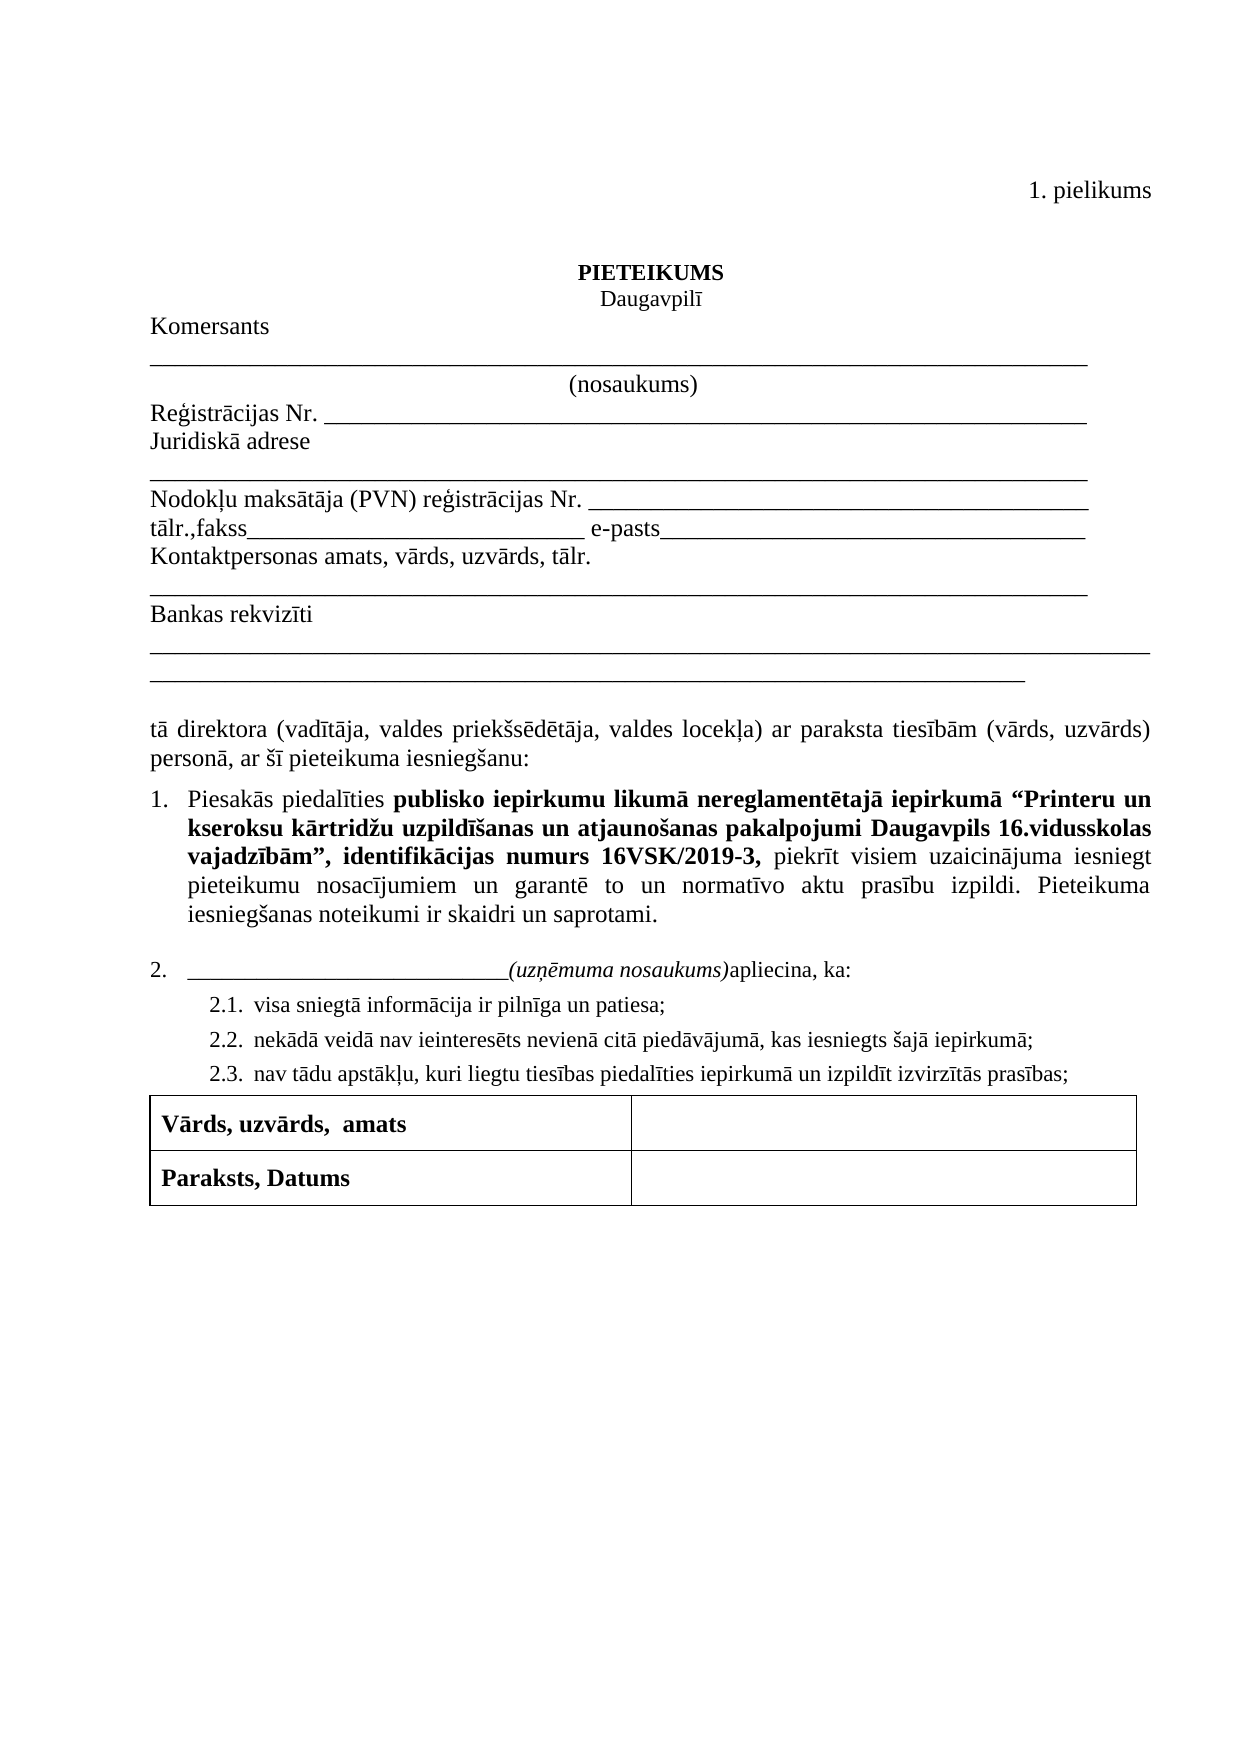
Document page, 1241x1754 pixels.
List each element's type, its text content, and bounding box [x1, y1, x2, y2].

text Komersants [150, 311, 1152, 340]
text ___________________________________________________________________________ [150, 570, 1152, 599]
list nav tādu apstākļu, kuri liegtu tiesības piedalīties iepirkumā un izpildīt izvirzītās prasības; [209, 1061, 1152, 1087]
list ____________________________(uzņēmuma nosaukums)apliecina, ka: [150, 956, 1152, 983]
list nekādā veidā nav ieinteresēts nevienā citā piedāvājumā, kas iesniegts šajā iepirkumā; [209, 1026, 1152, 1052]
text ___________________________________________________________________________ [150, 340, 1152, 369]
table_header [632, 1096, 1136, 1150]
text (nosaukums) [150, 369, 1152, 398]
text Juridiskā adrese ___________________________________________________________________________ [150, 426, 1152, 484]
text PIETEIKUMS [150, 259, 1152, 285]
text Kontaktpersonas amats, vārds, uzvārds, tālr. [150, 541, 1152, 570]
table_cell Paraksts, Datums [151, 1151, 631, 1205]
text Bankas rekvizīti ______________________________________________________________________________________________________________________________________________________ [150, 599, 1152, 685]
text tālr.,fakss___________________________ e-pasts__________________________________ [150, 513, 1152, 541]
table_header Vārds, uzvārds, amats [151, 1096, 631, 1150]
text 1. pielikums [150, 175, 1152, 204]
text Nodokļu maksātāja (PVN) reģistrācijas Nr. ________________________________________ [150, 484, 1152, 513]
list visa sniegtā informācija ir pilnīga un patiesa; [209, 991, 1152, 1017]
text tā direktora (vadītāja, valdes priekšsēdētāja, valdes locekļa) ar paraksta tiesībām (vārds, uzvārds) personā, ar šī pieteikuma iesniegšanu: [150, 714, 1152, 771]
text Reģistrācijas Nr. _____________________________________________________________ [150, 398, 1152, 426]
text Daugavpilī [150, 285, 1152, 311]
list Piesakās piedalīties publisko iepirkumu likumā nereglamentētajā iepirkumā “Printeru un kseroksu kārtridžu uzpildīšanas un atjaunošanas pakalpojumi Daugavpils 16.vidusskolas vajadzībām”, identifikācijas numurs 16VSK/2019-3, piekrīt visiem uzaicinājuma iesniegt pieteikumu nosacījumiem un garantē to un normatīvo aktu prasību izpildi. Pieteikuma iesniegšanas noteikumi ir skaidri un saprotami. [150, 784, 1152, 928]
table_cell [632, 1151, 1136, 1205]
